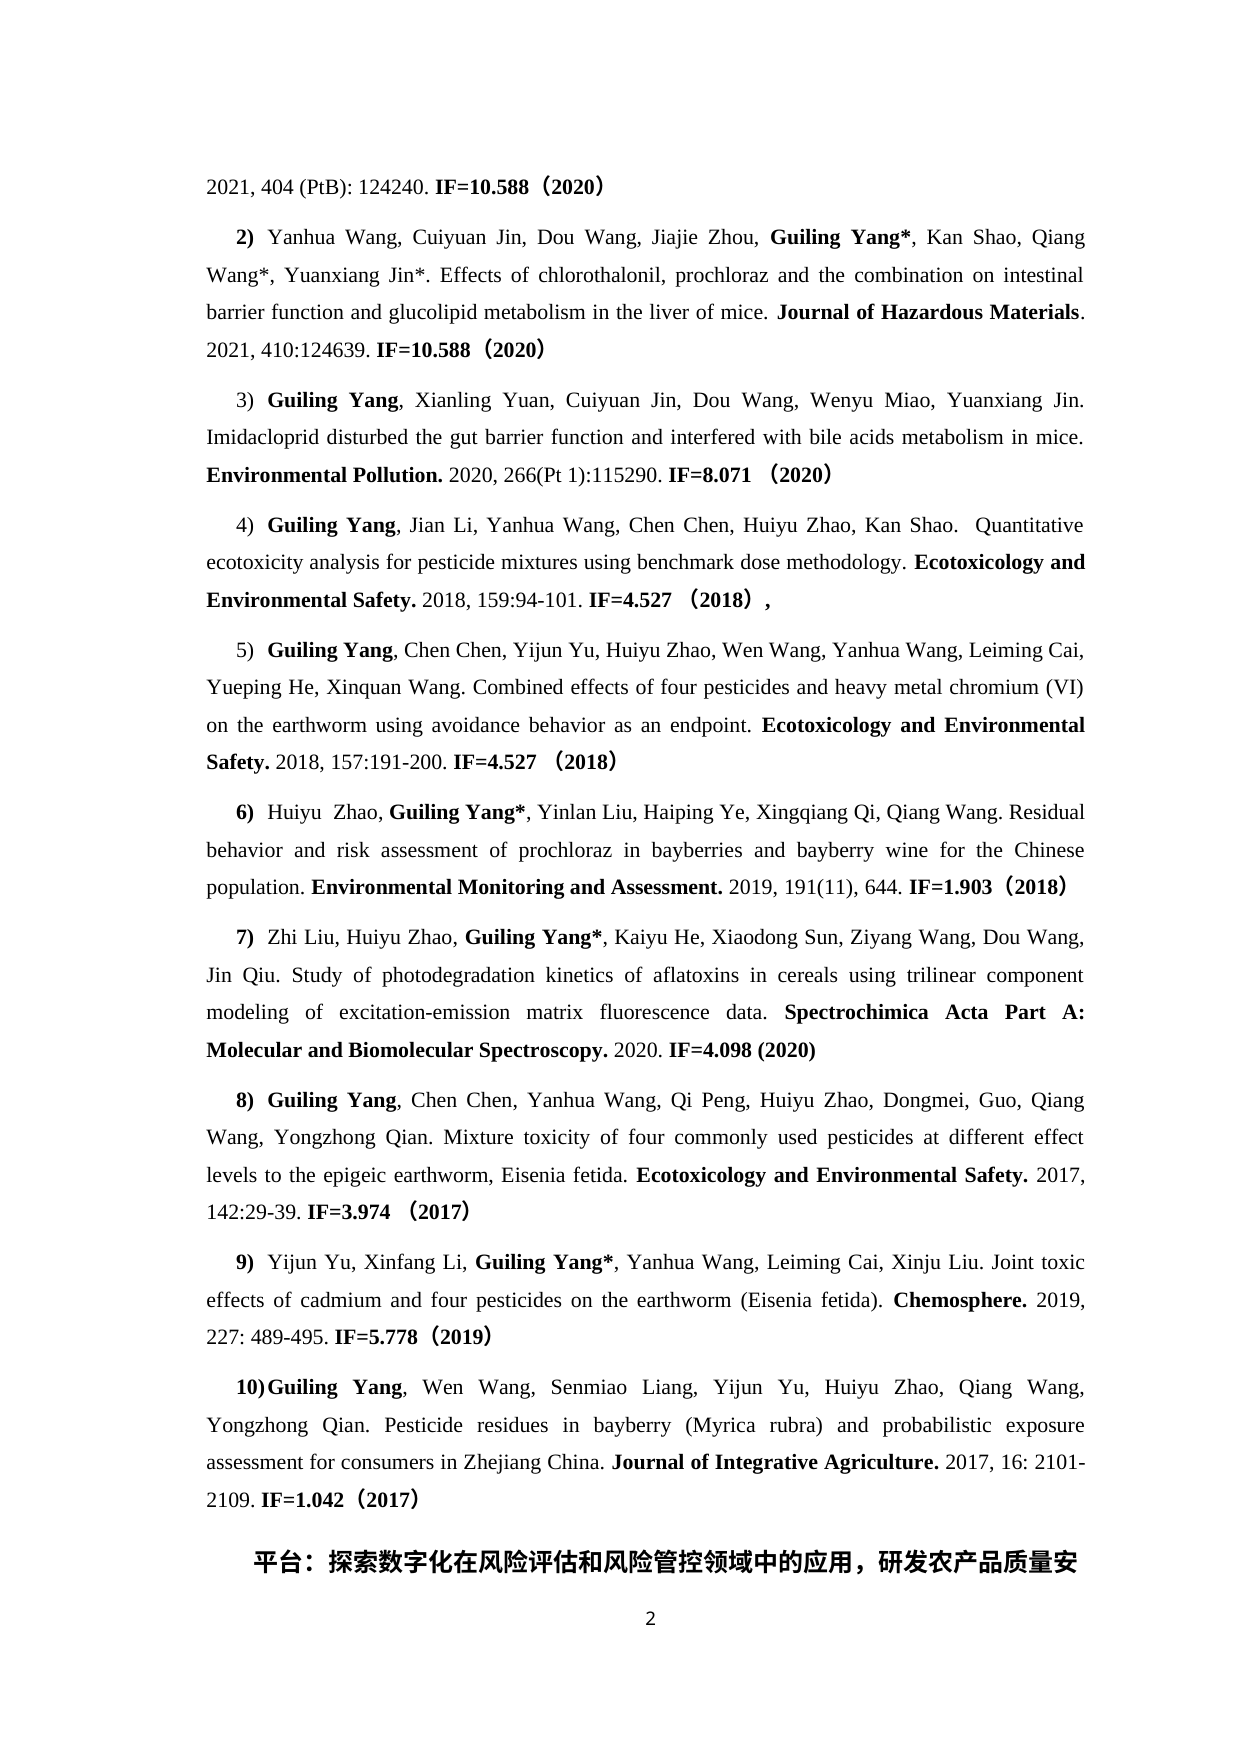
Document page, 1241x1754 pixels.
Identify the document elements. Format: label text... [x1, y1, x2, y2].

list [206, 165, 1085, 202]
list Guiling Yang, Wen Wang, Senmiao Liang, Yijun Yu, Huiyu Zhao, Qiang Wang, Yongzhong Qian. Pesticide residues in bayberry (Myrica rubra) and probabilistic exposure assessment for consumers in Zhejiang China. Journal of Integrative Agriculture. 2017, 16: 2101-2109. IF=1.042（2017） [206, 1365, 1085, 1515]
list Guiling Yang, Chen Chen, Yijun Yu, Huiyu Zhao, Wen Wang, Yanhua Wang, Leiming Cai, Yueping He, Xinquan Wang. Combined effects of four pesticides and heavy metal chromium (VI) on the earthworm using avoidance behavior as an endpoint. Ecotoxicology and Environmental Safety. 2018, 157:191-200. IF=4.527 （2018） [206, 627, 1085, 777]
list Zhi Liu, Huiyu Zhao, Guiling Yang*, Kaiyu He, Xiaodong Sun, Ziyang Wang, Dou Wang, Jin Qiu. Study of photodegradation kinetics of aflatoxins in cereals using trilinear component modeling of excitation-emission matrix fluorescence data. Spectrochimica Acta Part A: Molecular and Biomolecular Spectroscopy. 2020. IF=4.098 (2020) [206, 915, 1085, 1065]
list Guiling Yang, Xianling Yuan, Cuiyuan Jin, Dou Wang, Wenyu Miao, Yuanxiang Jin. Imidacloprid disturbed the gut barrier function and interfered with bile acids metabolism in mice. Environmental Pollution. 2020, 266(Pt 1):115290. IF=8.071 （2020） [206, 377, 1085, 490]
list Yanhua Wang, Cuiyuan Jin, Dou Wang, Jiajie Zhou, Guiling Yang*, Kan Shao, Qiang Wang*, Yuanxiang Jin*. Effects of chlorothalonil, prochloraz and the combination on intestinal barrier function and glucolipid metabolism in the liver of mice. Journal of Hazardous Materials. 2021, 410:124639. IF=10.588（2020） [206, 215, 1085, 365]
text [204, 1540, 1085, 1579]
list Guiling Yang, Chen Chen, Yanhua Wang, Qi Peng, Huiyu Zhao, Dongmei, Guo, Qiang Wang, Yongzhong Qian. Mixture toxicity of four commonly used pesticides at different effect levels to the epigeic earthworm, Eisenia fetida. Ecotoxicology and Environmental Safety. 2017, 142:29-39. IF=3.974 （2017） [206, 1077, 1085, 1227]
list Yijun Yu, Xinfang Li, Guiling Yang*, Yanhua Wang, Leiming Cai, Xinju Liu. Joint toxic effects of cadmium and four pesticides on the earthworm (Eisenia fetida). Chemosphere. 2019, 227: 489-495. IF=5.778（2019） [206, 1240, 1085, 1352]
list Guiling Yang, Jian Li, Yanhua Wang, Chen Chen, Huiyu Zhao, Kan Shao. Quantitative ecotoxicity analysis for pesticide mixtures using benchmark dose methodology. Ecotoxicology and Environmental Safety. 2018, 159:94-101. IF=4.527 （2018）, [206, 502, 1085, 615]
list Huiyu Zhao, Guiling Yang*, Yinlan Liu, Haiping Ye, Xingqiang Qi, Qiang Wang. Residual behavior and risk assessment of prochloraz in bayberries and bayberry wine for the Chinese population. Environmental Monitoring and Assessment. 2019, 191(11), 644. IF=1.903（2018） [206, 790, 1085, 902]
